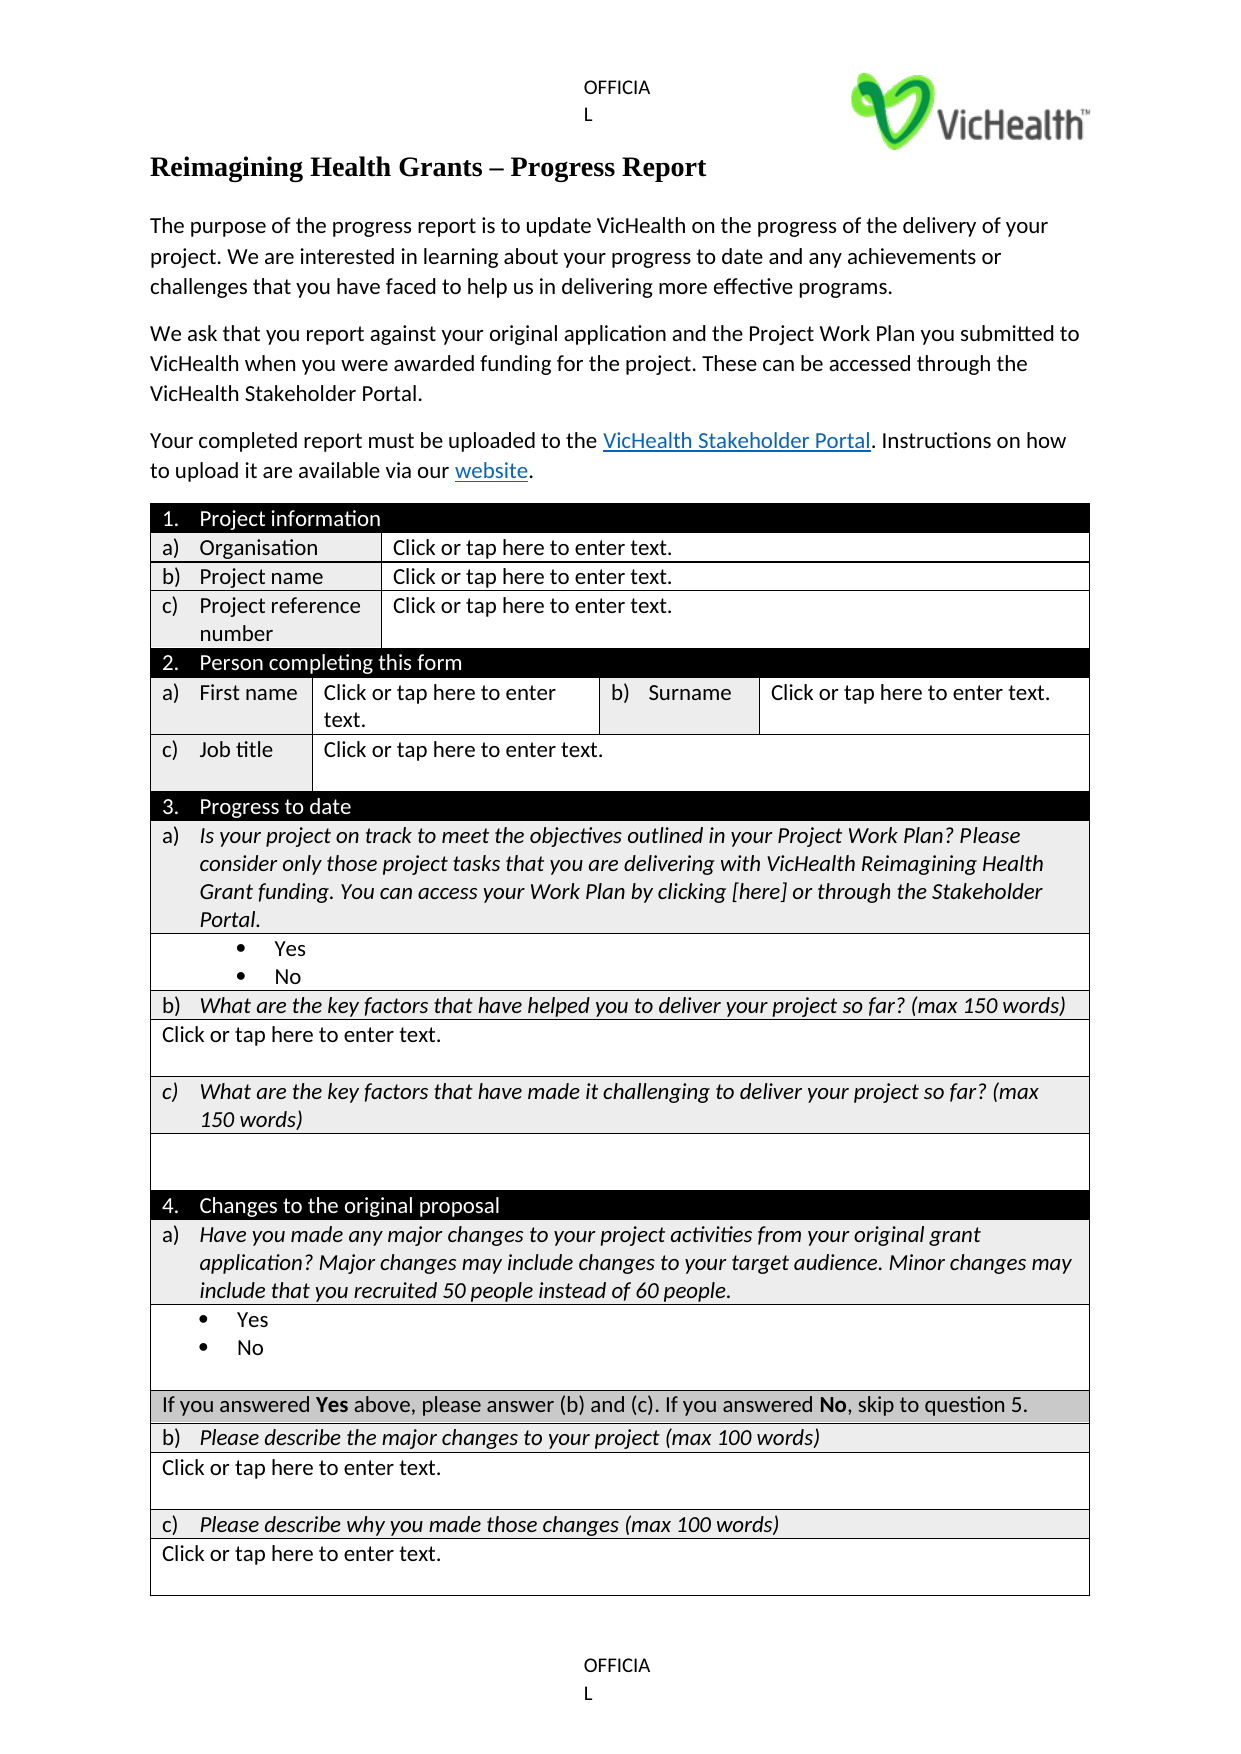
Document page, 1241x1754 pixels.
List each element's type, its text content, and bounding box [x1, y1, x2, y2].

table_cell Job title [151, 735, 312, 791]
table_cell Project reference number [151, 591, 381, 647]
table_cell Person completing this form [151, 649, 1089, 677]
subtitle Reimagining Health Grants – Progress Report [150, 150, 1090, 182]
table_cell First name [151, 678, 312, 734]
table_cell What are the key factors that have helped you to deliver your project so far? (max 150 words) [151, 991, 1089, 1019]
table_header Project information [151, 504, 1089, 532]
table_cell [313, 735, 1089, 791]
table_cell Progress to date [151, 792, 1089, 820]
table_cell What are the key factors that have made it challenging to deliver your project so far? (max 150 words) [151, 1077, 1089, 1133]
table_cell [151, 1539, 1089, 1595]
table_cell Project name [151, 563, 381, 590]
picture [851, 73, 1091, 150]
table_cell Please describe why you made those changes (max 100 words) [151, 1510, 1089, 1538]
table_cell Surname [600, 678, 759, 734]
table_cell Organisation [151, 533, 381, 561]
table_cell Is your project on track to meet the objectives outlined in your Project Work Plan? Please consider only those project tasks that you are delivering with VicHealth Reimagining Health Grant funding. You can access your Work Plan by clicking [here] or through the Stakeholder Portal. [151, 821, 1089, 933]
table_cell If you answered Yes above, please answer (b) and (c). If you answered No, skip to question 5. [151, 1391, 1089, 1422]
table_cell Yes No [151, 1305, 1089, 1389]
text The purpose of the progress report is to update VicHealth on the progress of the delivery of your project. We are interested in learning about your progress to date and any achievements or challenges that you have faced to help us in delivering more effective programs. [150, 212, 1090, 300]
table_cell [151, 1020, 1089, 1076]
table_cell Yes No [151, 934, 1089, 990]
table_cell Changes to the original proposal [151, 1191, 1089, 1219]
table_cell [151, 1453, 1089, 1509]
table_cell Please describe the major changes to your project (max 100 words) [151, 1424, 1089, 1452]
text We ask that you report against your original application and the Project Work Plan you submitted to VicHealth when you were awarded funding for the project. These can be accessed through the VicHealth Stakeholder Portal. [150, 319, 1090, 407]
table_cell [151, 1134, 1089, 1190]
text Your completed report must be uploaded to the VicHealth Stakeholder Portal. Instructions on how to upload it are available via our website. [150, 426, 1090, 484]
table_cell Have you made any major changes to your project activities from your original grant application? Major changes may include changes to your target audience. Minor changes may include that you recruited 50 people instead of 60 people. [151, 1220, 1089, 1304]
